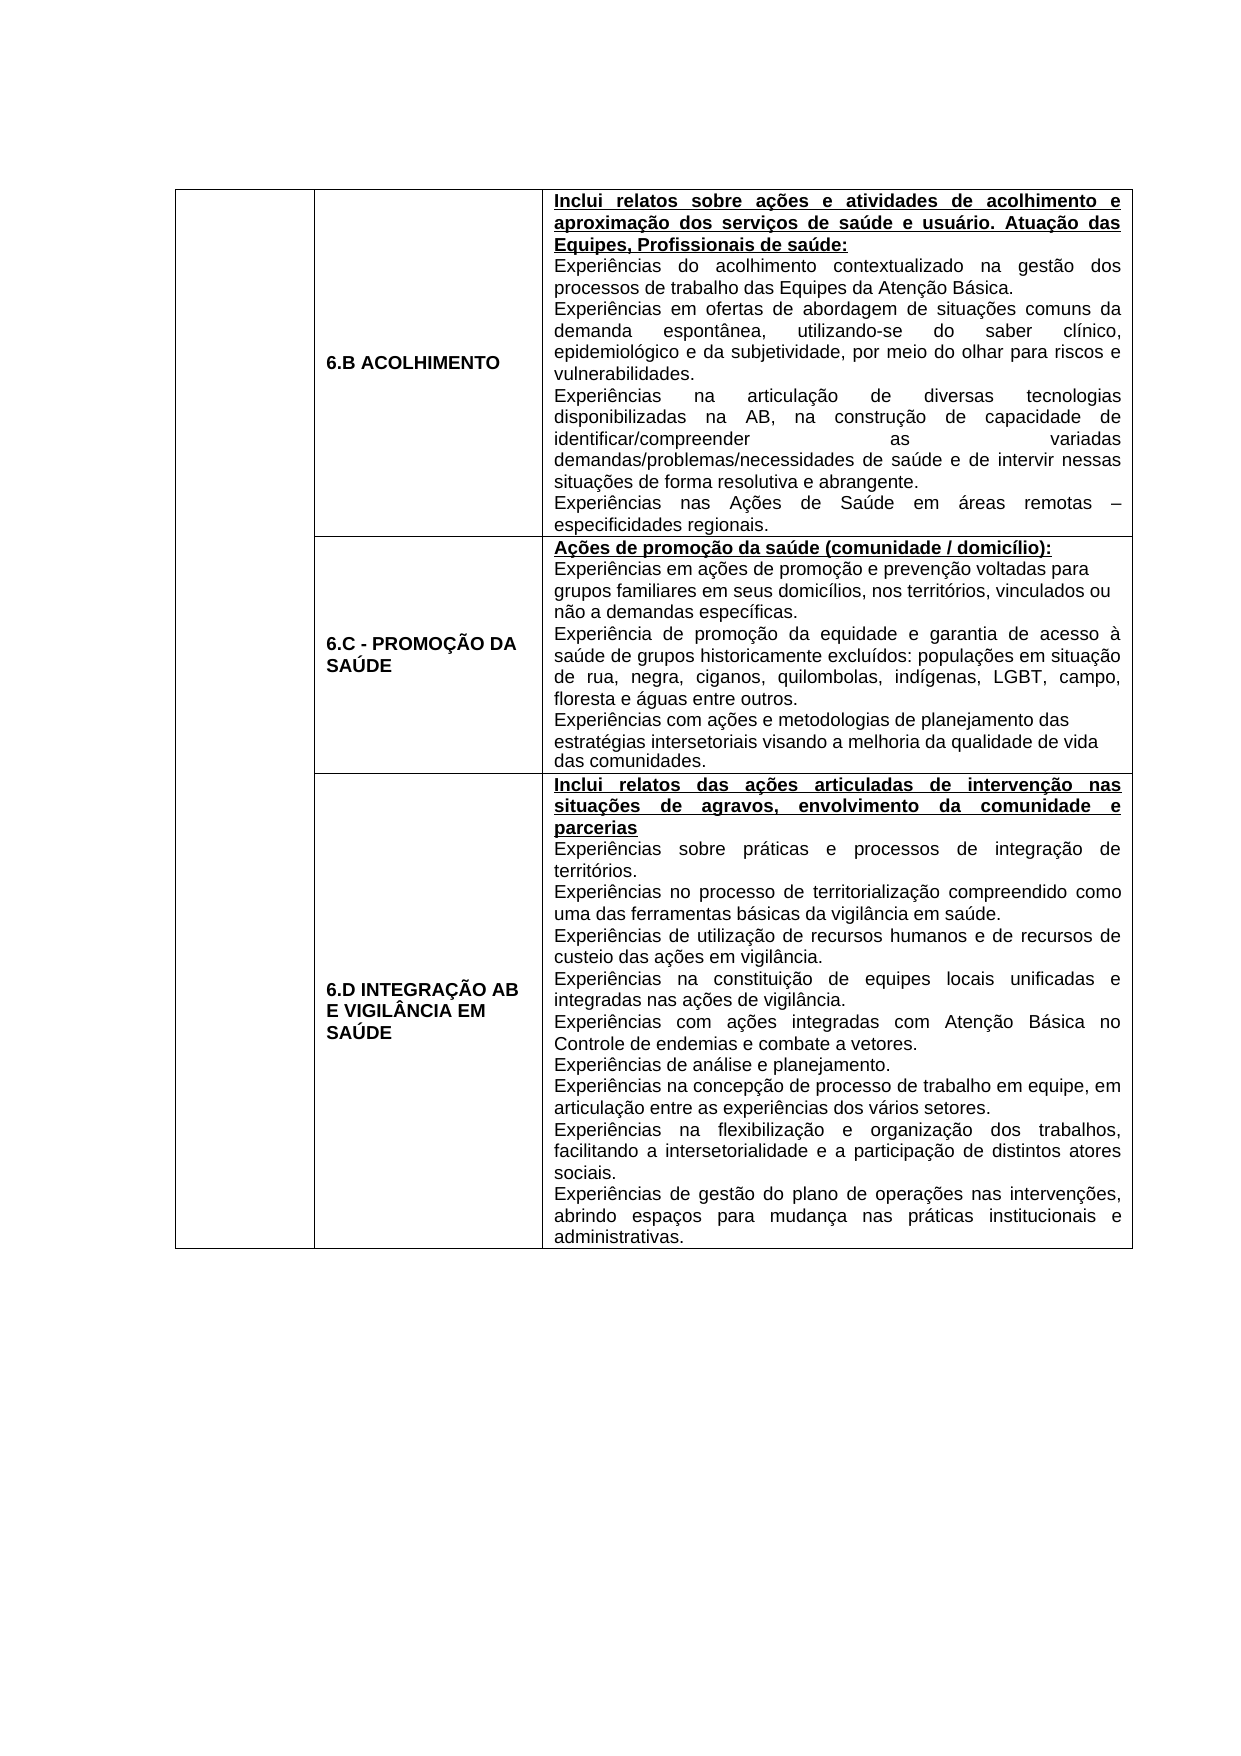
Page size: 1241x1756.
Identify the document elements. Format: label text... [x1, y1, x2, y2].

table_header [176, 190, 314, 1248]
table_cell 6.D INTEGRAÇÃO AB E VIGILÂNCIA EM SAÚDE [315, 774, 542, 1248]
table_cell Inclui relatos das ações articuladas de intervenção nas situações de agravos, envolvimento da comunidade e parcerias Experiências sobre práticas e processos de integração de territórios. Experiências no processo de territorialização compreendido como uma das ferramentas básicas da vigilância em saúde. Experiências de utilização de recursos humanos e de recursos de custeio das ações em vigilância. Experiências na constituição de equipes locais unificadas e integradas nas ações de vigilância. Experiências com ações integradas com Atenção Básica no Controle de endemias e combate a vetores. Experiências de análise e planejamento. Experiências na concepção de processo de trabalho em equipe, em articulação entre as experiências dos vários setores. Experiências na flexibilização e organização dos trabalhos, facilitando a intersetorialidade e a participação de distintos atores sociais. Experiências de gestão do plano de operações nas intervenções, abrindo espaços para mudança nas práticas institucionais e administrativas. [543, 774, 1132, 1248]
table_cell 6.C - PROMOÇÃO DA SAÚDE [315, 537, 542, 772]
table_header 6.B ACOLHIMENTO [315, 190, 542, 536]
table_header Inclui relatos sobre ações e atividades de acolhimento e aproximação dos serviços de saúde e usuário. Atuação das Equipes, Profissionais de saúde: Experiências do acolhimento contextualizado na gestão dos processos de trabalho das Equipes da Atenção Básica. Experiências em ofertas de abordagem de situações comuns da demanda espontânea, utilizando-se do saber clínico, epidemiológico e da subjetividade, por meio do olhar para riscos e vulnerabilidades. Experiências na articulação de diversas tecnologias disponibilizadas na AB, na construção de capacidade de identificar/compreender as variadas demandas/problemas/necessidades de saúde e de intervir nessas situações de forma resolutiva e abrangente. Experiências nas Ações de Saúde em áreas remotas – especificidades regionais. [543, 190, 1132, 536]
table_cell Ações de promoção da saúde (comunidade / domicílio): Experiências em ações de promoção e prevenção voltadas para grupos familiares em seus domicílios, nos territórios, vinculados ou não a demandas específicas. Experiência de promoção da equidade e garantia de acesso à saúde de grupos historicamente excluídos: populações em situação de rua, negra, ciganos, quilombolas, indígenas, LGBT, campo, floresta e águas entre outros. Experiências com ações e metodologias de planejamento das estratégias intersetoriais visando a melhoria da qualidade de vida das comunidades. [543, 537, 1132, 772]
